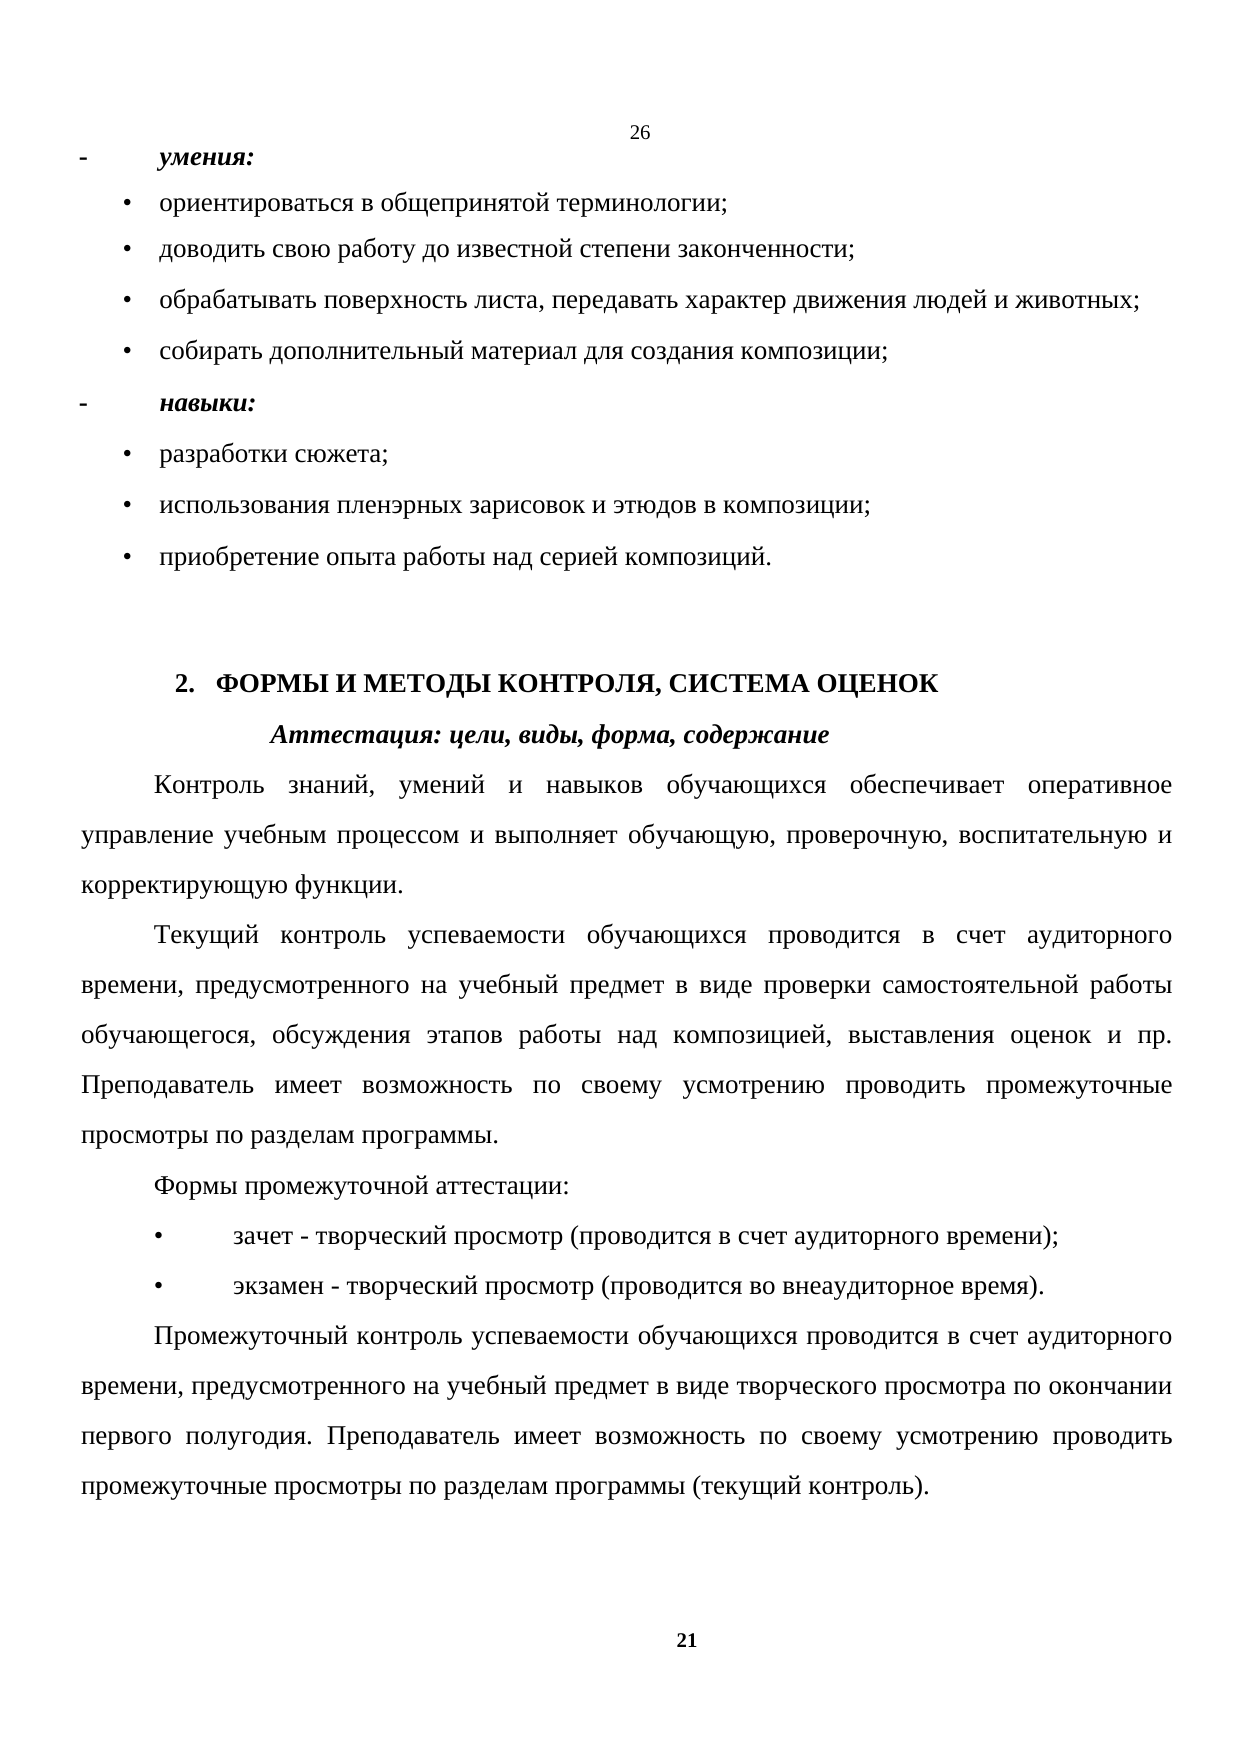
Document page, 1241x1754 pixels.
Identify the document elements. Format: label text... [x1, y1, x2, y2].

list зачет - творческий просмотр (проводится в счет аудиторного времени); [81, 1204, 1174, 1255]
text Формы промежуточной аттестации: [81, 1154, 1176, 1204]
list обрабатывать поверхность листа, передавать характер движения людей и животных; [79, 267, 1174, 318]
text Аттестация: цели, виды, форма, содержание [270, 703, 1118, 754]
list ФОРМЫ И МЕТОДЫ КОНТРОЛЯ, СИСТЕМА ОЦЕНОК [174, 652, 1118, 703]
list собирать дополнительный материал для создания композиции; [122, 318, 1176, 370]
list навыки: [79, 370, 1176, 421]
list доводить свою работу до известной степени законченности; [122, 216, 1176, 267]
text Промежуточный контроль успеваемости обучающихся проводится в счет аудиторного времени, предусмотренного на учебный предмет в виде творческого просмотра по окончании первого полугодия. Преподаватель имеет возможность по своему усмотрению проводить промежуточные просмотры по разделам программы (текущий контроль). [81, 1305, 1174, 1505]
list ориентироваться в общепринятой терминологии; [122, 189, 1176, 216]
text Текущий контроль успеваемости обучающихся проводится в счет аудиторного времени, предусмотренного на учебный предмет в виде проверки самостоятельной работы обучающегося, обсуждения этапов работы над композицией, выставления оценок и пр. Преподаватель имеет возможность по своему усмотрению проводить промежуточные просмотры по разделам программы. [81, 904, 1174, 1154]
list разработки сюжета; [122, 421, 1176, 473]
list приобретение опыта работы над серией композиций. [122, 524, 1176, 576]
list использования пленэрных зарисовок и этюдов в композиции; [122, 473, 1176, 524]
text 26 [104, 123, 1176, 144]
list умения: [79, 144, 1176, 171]
text Контроль знаний, умений и навыков обучающихся обеспечивает оперативное управление учебным процессом и выполняет обучающую, проверочную, воспитательную и корректирующую функции. [81, 754, 1174, 904]
list экзамен - творческий просмотр (проводится во внеаудиторное время). [81, 1255, 1174, 1305]
